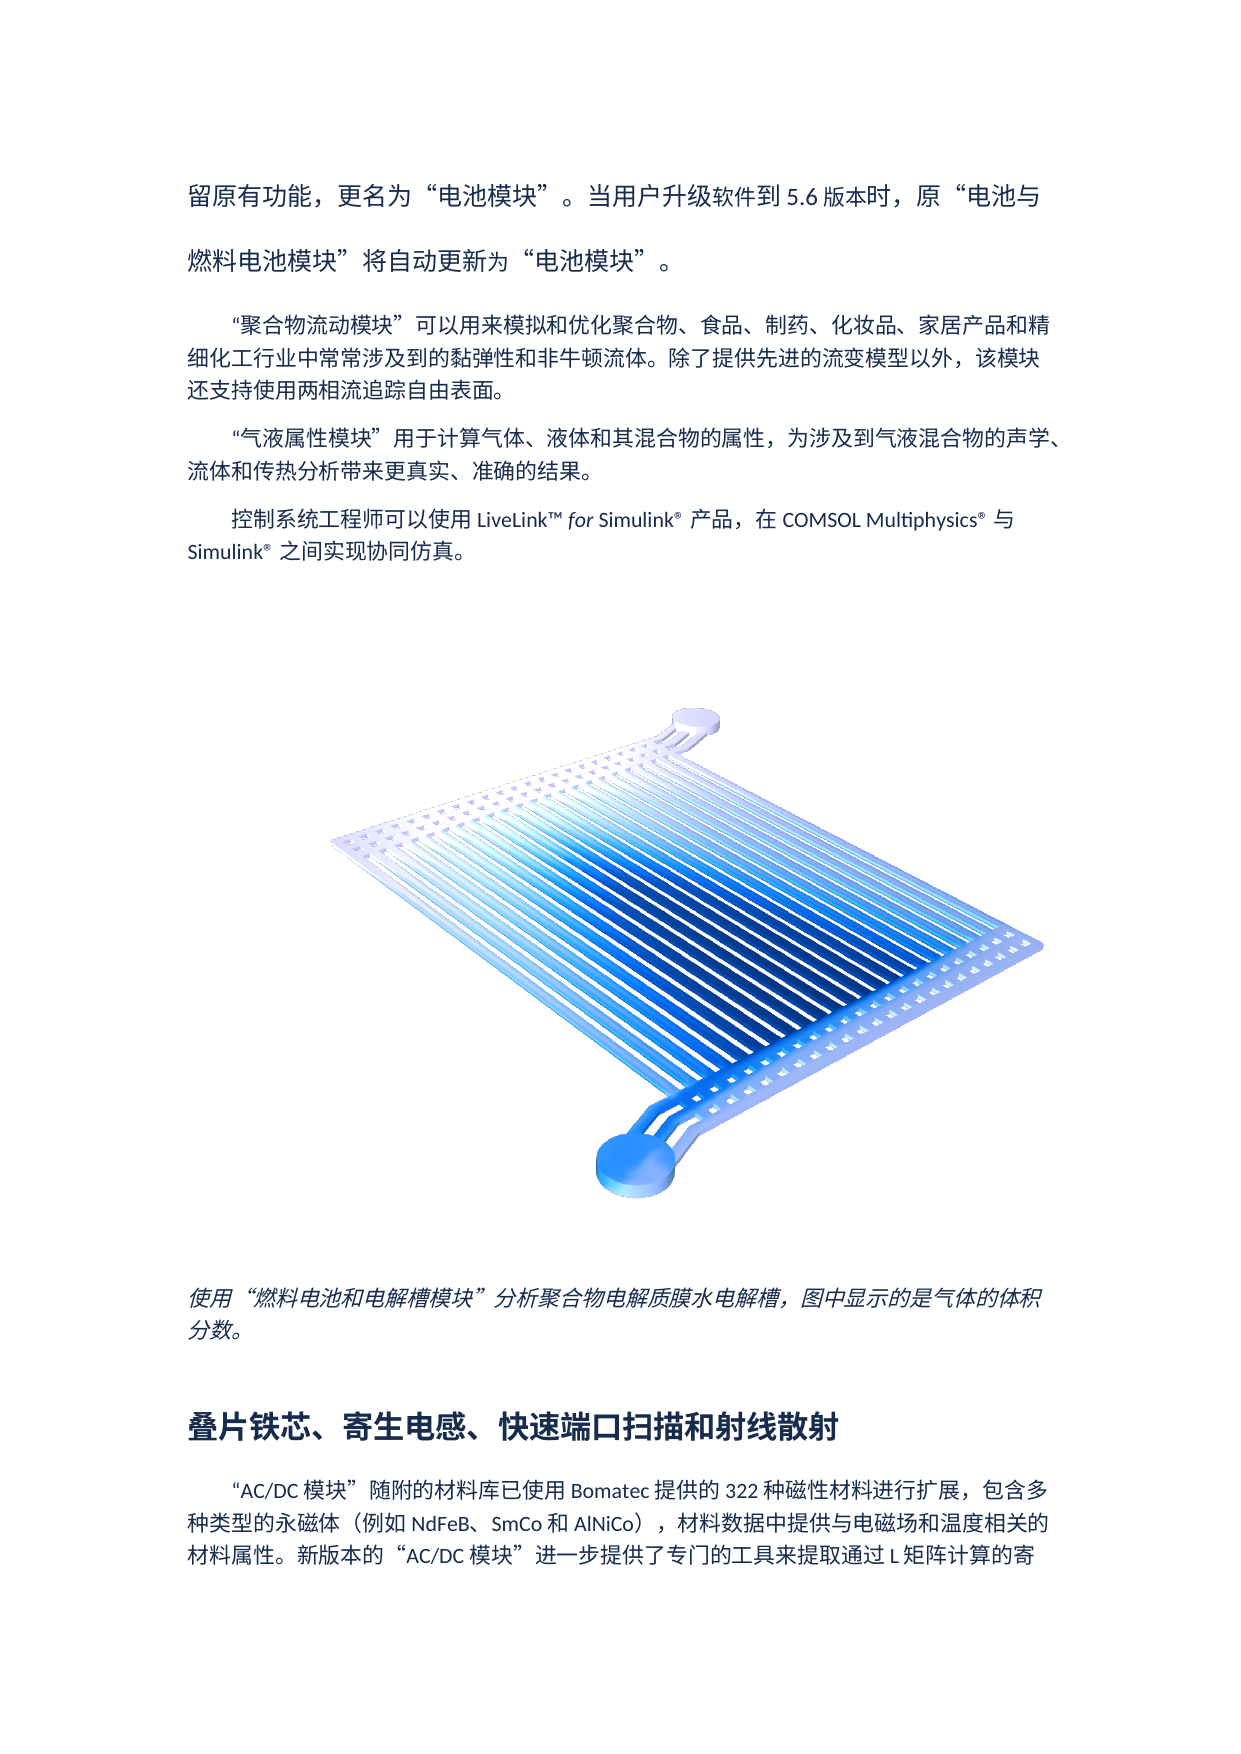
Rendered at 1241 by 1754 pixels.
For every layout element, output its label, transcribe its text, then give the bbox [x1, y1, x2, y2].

picture [187, 614, 1125, 1240]
text 使用“燃料电池和电解槽模块”分析聚合物电解质膜水电解槽，图中显示的是气体的体积分数。 [187, 1280, 1053, 1345]
subtitle 叠片铁芯、寄生电感、快速端口扫描和射线散射 [187, 1392, 1053, 1457]
text “气液属性模块”用于计算气体、液体和其混合物的属性，为涉及到气液混合物的声学、流体和传热分析带来更真实、准确的结果。 [187, 421, 1053, 486]
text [187, 162, 1053, 292]
text “聚合物流动模块”可以用来模拟和优化聚合物、食品、制药、化妆品、家居产品和精细化工行业中常常涉及到的黏弹性和非牛顿流体。除了提供先进的流变模型以外，该模块还支持使用两相流追踪自由表面。 [187, 308, 1053, 405]
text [187, 1473, 1053, 1570]
text 控制系统工程师可以使用 LiveLink™ for Simulink® 产品，在 COMSOL Multiphysics® 与 Simulink® 之间实现协同仿真。 [187, 501, 1053, 566]
